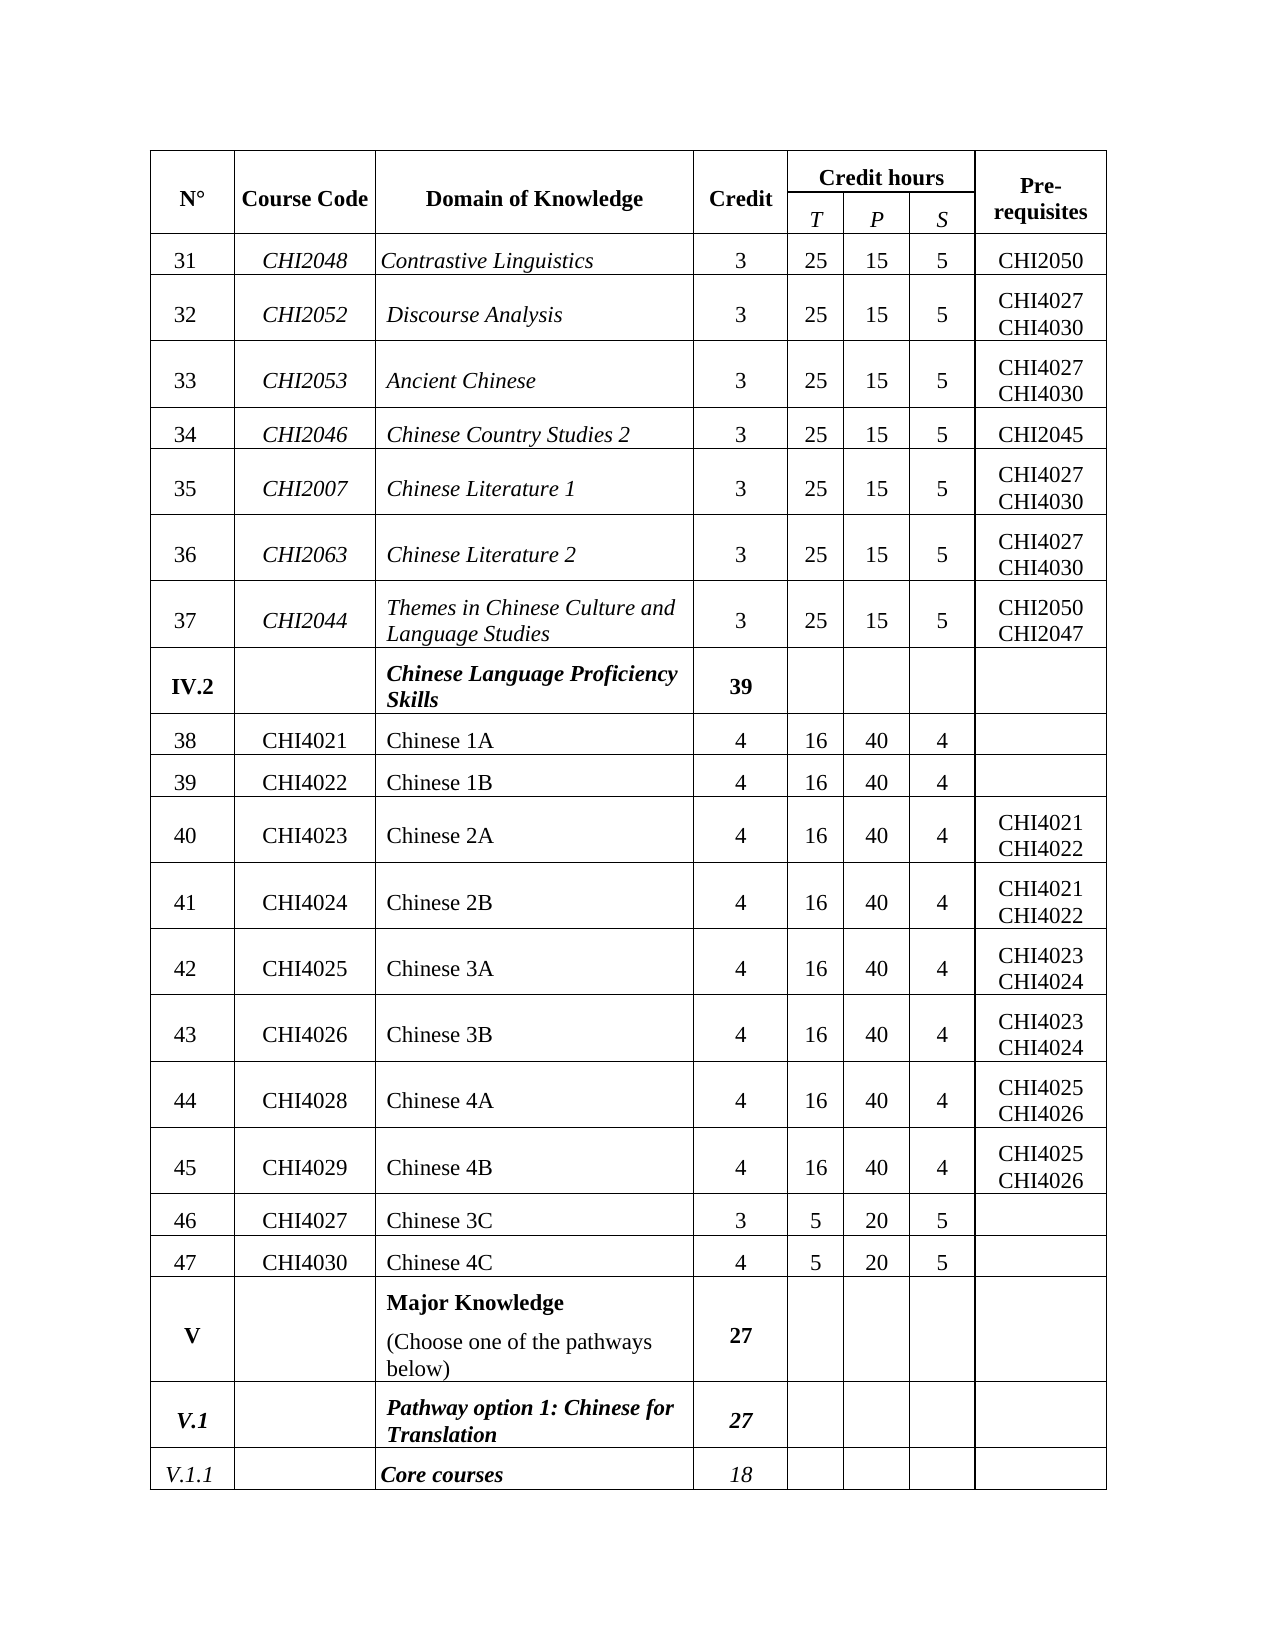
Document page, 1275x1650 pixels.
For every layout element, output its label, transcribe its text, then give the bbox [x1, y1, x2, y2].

table_cell CHI2007 [235, 449, 375, 514]
table_cell CHI4027 [235, 1194, 375, 1234]
table_cell 5 [910, 449, 974, 514]
table_cell 40 [844, 929, 909, 994]
table_cell CHI4026 [235, 995, 375, 1061]
table_cell 20 [844, 1236, 909, 1276]
table_cell Chinese 3A [376, 929, 693, 994]
table_cell [976, 1382, 1106, 1447]
table_cell CHI2050 [976, 234, 1106, 274]
table_cell [976, 755, 1106, 796]
table_cell Chinese 2B [376, 863, 693, 928]
table_cell Chinese 2A [376, 797, 693, 862]
table_cell 4 [694, 1128, 787, 1193]
table_cell [151, 929, 234, 994]
table_cell [910, 1448, 974, 1488]
table_cell 18 [694, 1448, 787, 1488]
table_cell [844, 1277, 909, 1381]
table_cell CHI4029 [235, 1128, 375, 1193]
table_cell CHI4022 [235, 755, 375, 796]
table_cell Chinese 4B [376, 1128, 693, 1193]
table_cell 4 [910, 714, 974, 754]
table_cell [235, 1382, 375, 1447]
table_header Course Code [235, 151, 375, 233]
table_cell 25 [788, 408, 843, 448]
table_cell [151, 234, 234, 274]
table_cell [976, 1277, 1106, 1381]
table_cell 3 [694, 515, 787, 580]
table_cell 4 [910, 1128, 974, 1193]
table_cell IV.2 [151, 648, 234, 713]
table_cell 5 [910, 341, 974, 407]
table_cell V.1.1 [151, 1448, 234, 1488]
table_cell CHI4025 CHI4026 [976, 1128, 1106, 1193]
table_cell 5 [910, 1236, 974, 1276]
table_cell 15 [844, 449, 909, 514]
table_cell CHI4025 CHI4026 [976, 1062, 1106, 1127]
table_cell 15 [844, 275, 909, 340]
table_cell CHI2048 [235, 234, 375, 274]
table_cell 5 [788, 1194, 843, 1234]
table_cell [788, 1448, 843, 1488]
table_cell CHI4027 CHI4030 [976, 449, 1106, 514]
table_cell 25 [788, 341, 843, 407]
table_cell V [151, 1277, 234, 1381]
table_cell [151, 797, 234, 862]
table_cell 15 [844, 341, 909, 407]
table_header Domain of Knowledge [376, 151, 693, 233]
table_cell Chinese Literature 2 [376, 515, 693, 580]
table_cell 15 [844, 408, 909, 448]
table_header Pre-requisites [976, 151, 1106, 233]
table_cell CHI4027 CHI4030 [976, 515, 1106, 580]
table_cell 16 [788, 929, 843, 994]
table_cell 16 [788, 995, 843, 1061]
table_cell Discourse Analysis [376, 275, 693, 340]
table_cell Chinese 1B [376, 755, 693, 796]
table_cell 4 [694, 797, 787, 862]
table_cell 4 [910, 797, 974, 862]
table_cell CHI2063 [235, 515, 375, 580]
table_cell 4 [694, 1062, 787, 1127]
table_cell 4 [694, 755, 787, 796]
table_cell 16 [788, 1062, 843, 1127]
table_cell [788, 1382, 843, 1447]
table_cell CHI4023 [235, 797, 375, 862]
table_cell CHI2045 [976, 408, 1106, 448]
table_cell 40 [844, 797, 909, 862]
table_cell Ancient Chinese [376, 341, 693, 407]
table_cell [844, 1448, 909, 1488]
table_cell Chinese Literature 1 [376, 449, 693, 514]
table_cell [235, 1448, 375, 1488]
table_cell 4 [910, 1062, 974, 1127]
table_cell CHI2052 [235, 275, 375, 340]
table_cell 5 [910, 581, 974, 647]
table_cell CHI4027 CHI4030 [976, 341, 1106, 407]
table_cell Chinese Language Proficiency Skills [376, 648, 693, 713]
table_cell 3 [694, 341, 787, 407]
table_cell [151, 995, 234, 1061]
table_cell CHI2050 CHI2047 [976, 581, 1106, 647]
table_cell [151, 1128, 234, 1193]
table_cell 25 [788, 234, 843, 274]
table_cell 3 [694, 275, 787, 340]
table_cell 15 [844, 581, 909, 647]
table_cell V.1 [151, 1382, 234, 1447]
table_cell [910, 1382, 974, 1447]
table_cell [151, 408, 234, 448]
table_cell CHI2044 [235, 581, 375, 647]
table_cell 3 [694, 408, 787, 448]
table_cell P [844, 193, 909, 233]
table_cell 15 [844, 234, 909, 274]
table_cell 4 [910, 929, 974, 994]
table_cell [976, 714, 1106, 754]
table_cell 3 [694, 449, 787, 514]
table_cell 15 [844, 515, 909, 580]
table_cell 16 [788, 863, 843, 928]
table_cell 16 [788, 714, 843, 754]
table_cell 5 [910, 1194, 974, 1234]
table_cell Chinese 4C [376, 1236, 693, 1276]
table_cell CHI4027 CHI4030 [976, 275, 1106, 340]
table_cell 3 [694, 1194, 787, 1234]
table_cell 4 [694, 1236, 787, 1276]
table_cell CHI4023 CHI4024 [976, 995, 1106, 1061]
table_cell [151, 275, 234, 340]
table_cell 16 [788, 1128, 843, 1193]
table_cell 40 [844, 863, 909, 928]
table_cell 25 [788, 515, 843, 580]
table_cell [910, 648, 974, 713]
table_cell [151, 755, 234, 796]
table_cell [976, 1236, 1106, 1276]
table_cell 5 [910, 275, 974, 340]
table_cell CHI4030 [235, 1236, 375, 1276]
table_cell 25 [788, 275, 843, 340]
table_cell [976, 1448, 1106, 1488]
table_cell 4 [694, 714, 787, 754]
table_cell CHI4028 [235, 1062, 375, 1127]
table_cell Chinese Country Studies 2 [376, 408, 693, 448]
table_cell CHI4024 [235, 863, 375, 928]
table_cell [235, 648, 375, 713]
table_cell [151, 1194, 234, 1234]
table_cell Major Knowledge (Choose one of the pathways below) [376, 1277, 693, 1381]
table_cell 40 [844, 1062, 909, 1127]
table_cell [844, 648, 909, 713]
table_cell 16 [788, 797, 843, 862]
table_cell Contrastive Linguistics [376, 234, 693, 274]
table_cell CHI2053 [235, 341, 375, 407]
table_cell [976, 648, 1106, 713]
table_cell 4 [694, 863, 787, 928]
table_cell 5 [910, 515, 974, 580]
table_cell 4 [694, 929, 787, 994]
table_cell CHI2046 [235, 408, 375, 448]
table_cell 25 [788, 581, 843, 647]
table_cell 5 [910, 234, 974, 274]
table_cell 40 [844, 1128, 909, 1193]
table_cell 5 [910, 408, 974, 448]
table_cell [788, 1277, 843, 1381]
table_cell 4 [910, 755, 974, 796]
table_cell [844, 1382, 909, 1447]
table_cell [151, 863, 234, 928]
table_cell [151, 341, 234, 407]
table_cell [151, 581, 234, 647]
table_cell 3 [694, 234, 787, 274]
table_cell [788, 648, 843, 713]
table_cell Chinese 3B [376, 995, 693, 1061]
table_cell CHI4023 CHI4024 [976, 929, 1106, 994]
table_cell T [788, 193, 843, 233]
table_cell Core courses [376, 1448, 693, 1488]
table_cell [910, 1277, 974, 1381]
table_cell 4 [694, 995, 787, 1061]
table_cell CHI4025 [235, 929, 375, 994]
table_cell [151, 714, 234, 754]
table_cell Pathway option 1: Chinese for Translation [376, 1382, 693, 1447]
table_cell Themes in Chinese Culture and Language Studies [376, 581, 693, 647]
table_cell 16 [788, 755, 843, 796]
table_cell 5 [788, 1236, 843, 1276]
table_cell CHI4021 CHI4022 [976, 797, 1106, 862]
table_cell [151, 1236, 234, 1276]
table_cell 39 [694, 648, 787, 713]
table_cell S [910, 193, 974, 233]
table_header N° [151, 151, 234, 233]
table_header Credit hours [788, 151, 974, 191]
table_cell Chinese 4A [376, 1062, 693, 1127]
table_cell 40 [844, 755, 909, 796]
table_cell Chinese 3C [376, 1194, 693, 1234]
table_cell 3 [694, 581, 787, 647]
table_header Credit [694, 151, 787, 233]
table_cell Chinese 1A [376, 714, 693, 754]
table_cell CHI4021 [235, 714, 375, 754]
table_cell 4 [910, 863, 974, 928]
table_cell [151, 449, 234, 514]
table_cell 27 [694, 1382, 787, 1447]
table_cell 27 [694, 1277, 787, 1381]
table_cell CHI4021 CHI4022 [976, 863, 1106, 928]
table_cell 25 [788, 449, 843, 514]
table_cell 40 [844, 714, 909, 754]
table_cell 40 [844, 995, 909, 1061]
table_cell [151, 515, 234, 580]
table_cell 20 [844, 1194, 909, 1234]
table_cell [235, 1277, 375, 1381]
table_cell [151, 1062, 234, 1127]
table_cell 4 [910, 995, 974, 1061]
table_cell [976, 1194, 1106, 1234]
